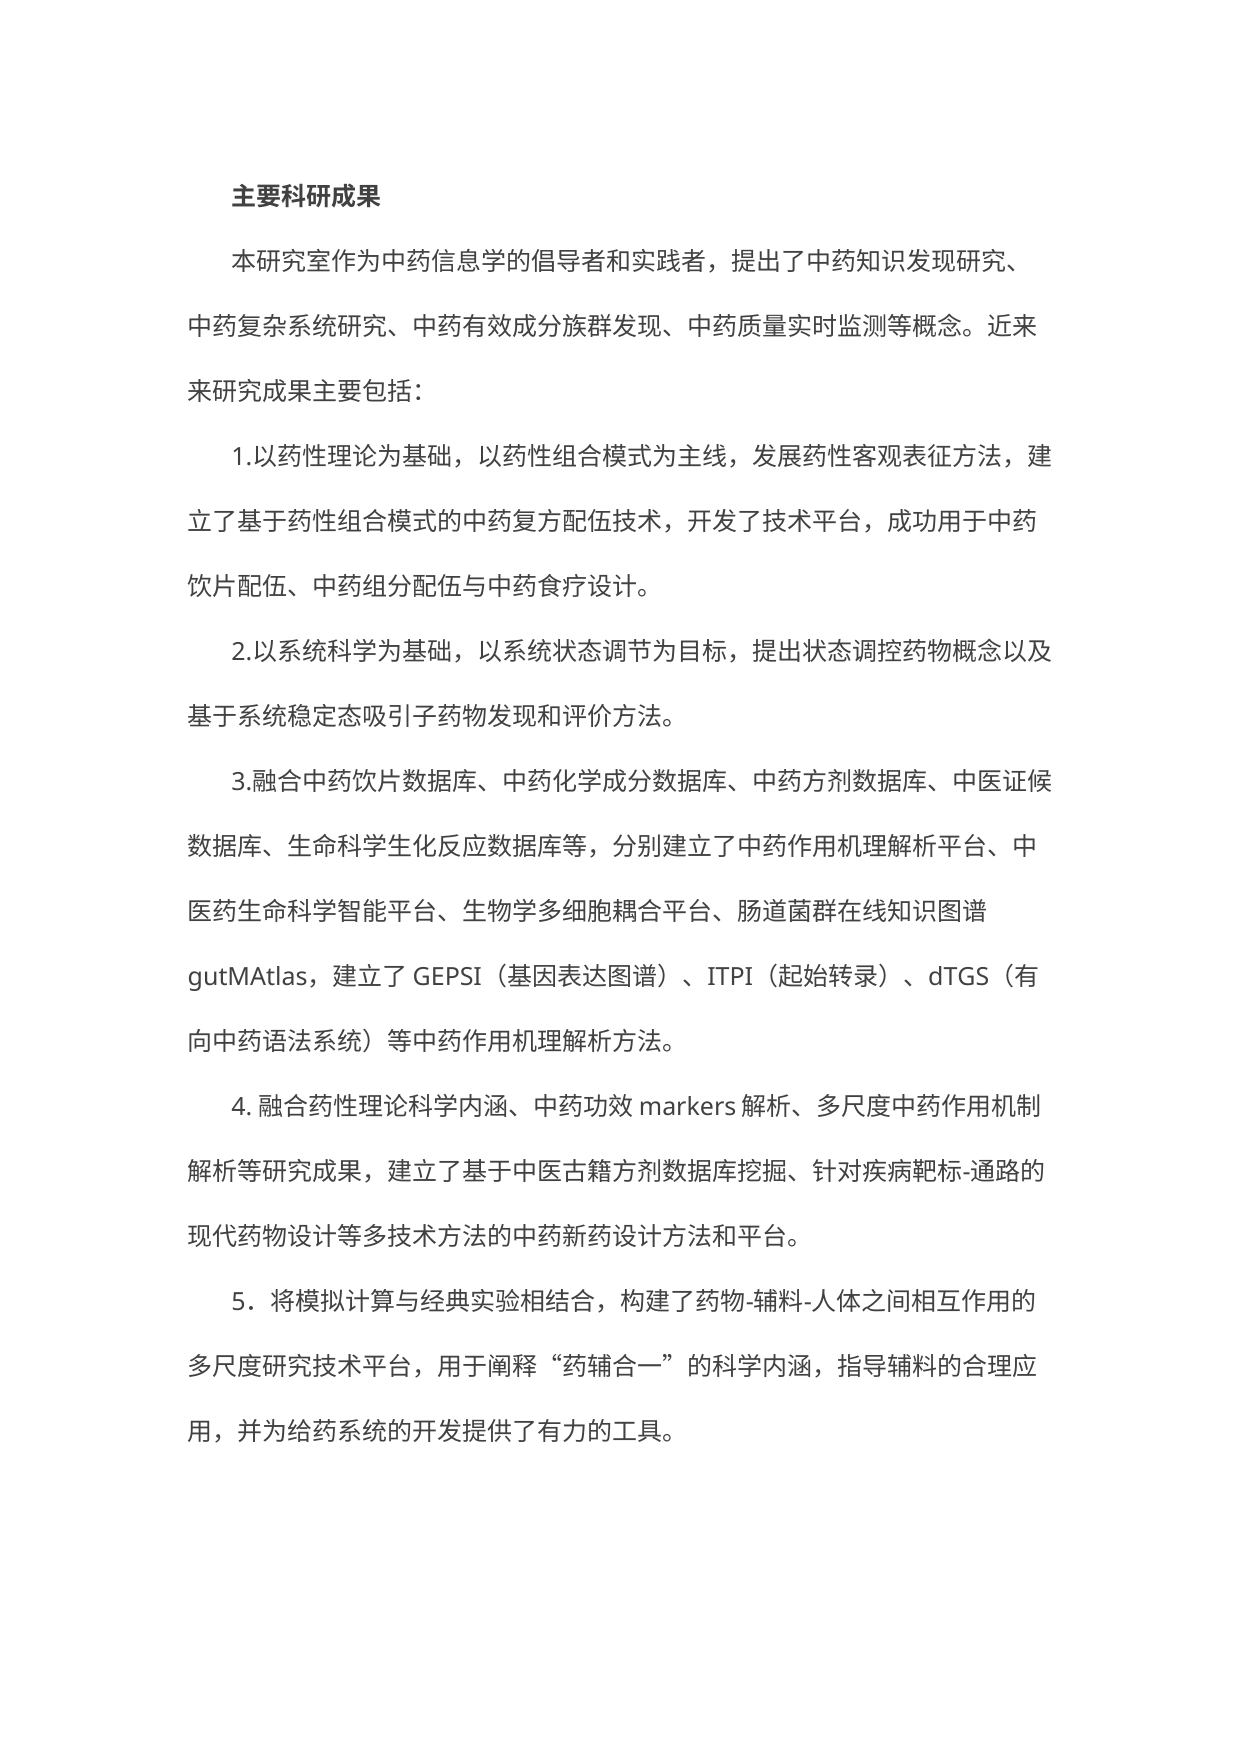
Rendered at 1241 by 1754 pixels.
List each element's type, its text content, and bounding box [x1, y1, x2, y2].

text 1.以药性理论为基础，以药性组合模式为主线，发展药性客观表征方法，建立了基于药性组合模式的中药复方配伍技术，开发了技术平台，成功用于中药饮片配伍、中药组分配伍与中药食疗设计。 [187, 422, 1053, 617]
text 5．将模拟计算与经典实验相结合，构建了药物-辅料-人体之间相互作用的多尺度研究技术平台，用于阐释“药辅合一”的科学内涵，指导辅料的合理应用，并为给药系统的开发提供了有力的工具。 [187, 1267, 1053, 1462]
text 主要科研成果 [187, 162, 1053, 227]
text 3.融合中药饮片数据库、中药化学成分数据库、中药方剂数据库、中医证候数据库、生命科学生化反应数据库等，分别建立了中药作用机理解析平台、中医药生命科学智能平台、生物学多细胞耦合平台、肠道菌群在线知识图谱gutMAtlas，建立了GEPSI（基因表达图谱）、ITPI（起始转录）、dTGS（有向中药语法系统）等中药作用机理解析方法。 [187, 747, 1053, 1072]
text 本研究室作为中药信息学的倡导者和实践者，提出了中药知识发现研究、中药复杂系统研究、中药有效成分族群发现、中药质量实时监测等概念。近来来研究成果主要包括： [187, 227, 1053, 422]
text 4. 融合药性理论科学内涵、中药功效markers解析、多尺度中药作用机制解析等研究成果，建立了基于中医古籍方剂数据库挖掘、针对疾病靶标-通路的现代药物设计等多技术方法的中药新药设计方法和平台。 [187, 1072, 1053, 1267]
text 2.以系统科学为基础，以系统状态调节为目标，提出状态调控药物概念以及基于系统稳定态吸引子药物发现和评价方法。 [187, 617, 1053, 747]
